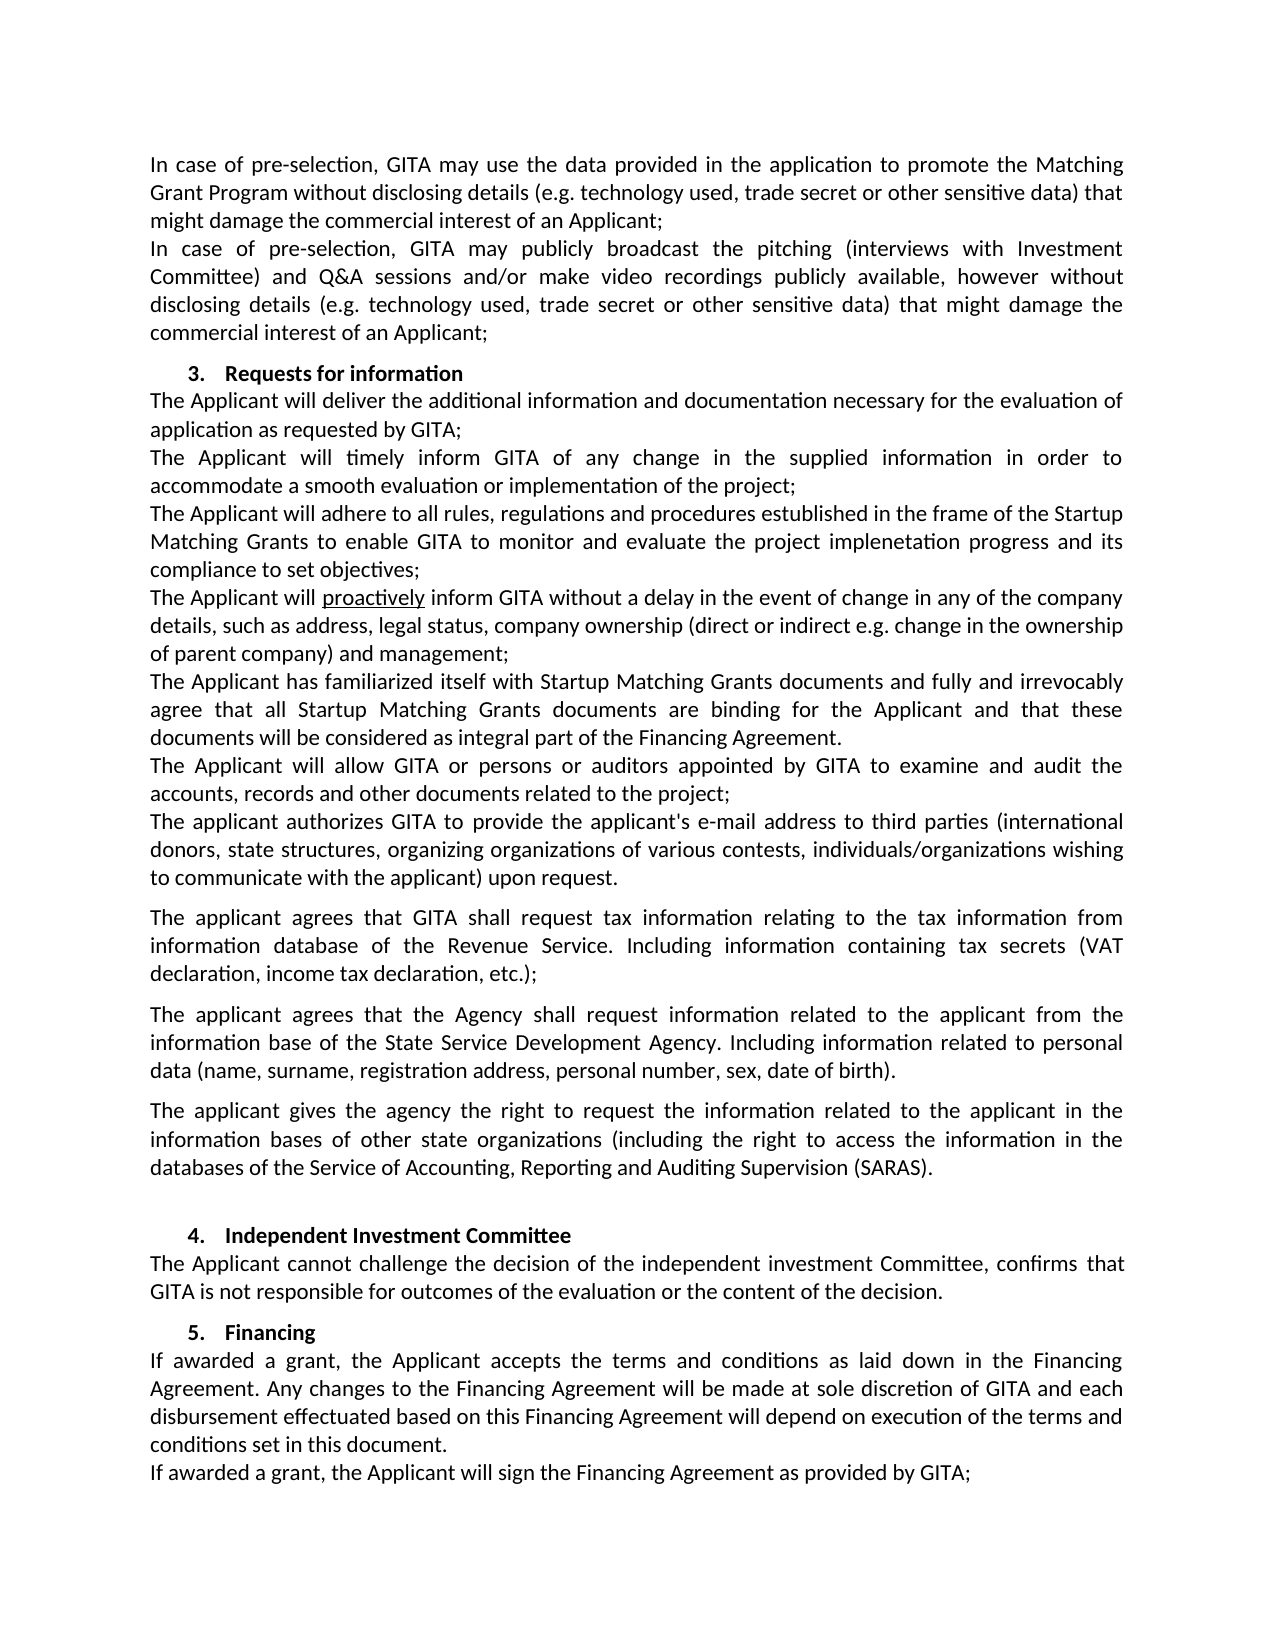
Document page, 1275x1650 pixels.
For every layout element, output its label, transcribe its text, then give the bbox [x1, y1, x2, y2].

list The applicant agrees that GITA shall request tax information relating to the tax information from information database of the Revenue Service. Including information containing tax secrets (VAT declaration, income tax declaration, etc.); [150, 903, 1125, 988]
text The Applicant will deliver the additional information and documentation necessary for the evaluation of application as requested by GITA; [150, 387, 1125, 443]
text In case of pre-selection, GITA may use the data provided in the application to promote the Matching Grant Program without disclosing details (e.g. technology used, trade secret or other sensitive data) that might damage the commercial interest of an Applicant; [150, 150, 1125, 234]
text The Applicant cannot challenge the decision of the independent investment Committee, confirms that GITA is not responsible for outcomes of the evaluation or the content of the decision. [150, 1249, 1125, 1305]
text If awarded a grant, the Applicant accepts the terms and conditions as laid down in the Financing Agreement. Any changes to the Financing Agreement will be made at sole discretion of GITA and each disbursement effectuated based on this Financing Agreement will depend on execution of the terms and conditions set in this document. [150, 1346, 1125, 1458]
text The Applicant has familiarized itself with Startup Matching Grants documents and fully and irrevocably agree that all Startup Matching Grants documents are binding for the Applicant and that these documents will be considered as integral part of the Financing Agreement. [150, 667, 1125, 751]
list The applicant gives the agency the right to request the information related to the applicant in the information bases of other state organizations (including the right to access the information in the databases of the Service of Accounting, Reporting and Auditing Supervision (SARAS). [150, 1097, 1125, 1181]
text The applicant authorizes GITA to provide the applicant's e-mail address to third parties (international donors, state structures, organizing organizations of various contests, individuals/organizations wishing to communicate with the applicant) upon request. [150, 807, 1125, 891]
text The Applicant will proactively inform GITA without a delay in the event of change in any of the company details, such as address, legal status, company ownership (direct or indirect e.g. change in the ownership of parent company) and management; [150, 583, 1125, 667]
list Requests for information [187, 359, 1125, 387]
list Independent Investment Committee [187, 1221, 1125, 1249]
list The applicant agrees that the Agency shall request information related to the applicant from the information base of the State Service Development Agency. Including information related to personal data (name, surname, registration address, personal number, sex, date of birth). [150, 1000, 1125, 1084]
text The Applicant will allow GITA or persons or auditors appointed by GITA to examine and audit the accounts, records and other documents related to the project; [150, 751, 1125, 807]
text The Applicant will timely inform GITA of any change in the supplied information in order to accommodate a smooth evaluation or implementation of the project; [150, 443, 1125, 499]
text If awarded a grant, the Applicant will sign the Financing Agreement as provided by GITA; [150, 1458, 1125, 1486]
text In case of pre-selection, GITA may publicly broadcast the pitching (interviews with Investment Committee) and Q&A sessions and/or make video recordings publicly available, however without disclosing details (e.g. technology used, trade secret or other sensitive data) that might damage the commercial interest of an Applicant; [150, 234, 1125, 346]
list Financing [187, 1318, 1125, 1346]
text The Applicant will adhere to all rules, regulations and procedures estublished in the frame of the Startup Matching Grants to enable GITA to monitor and evaluate the project implenetation progress and its compliance to set objectives; [150, 499, 1125, 583]
